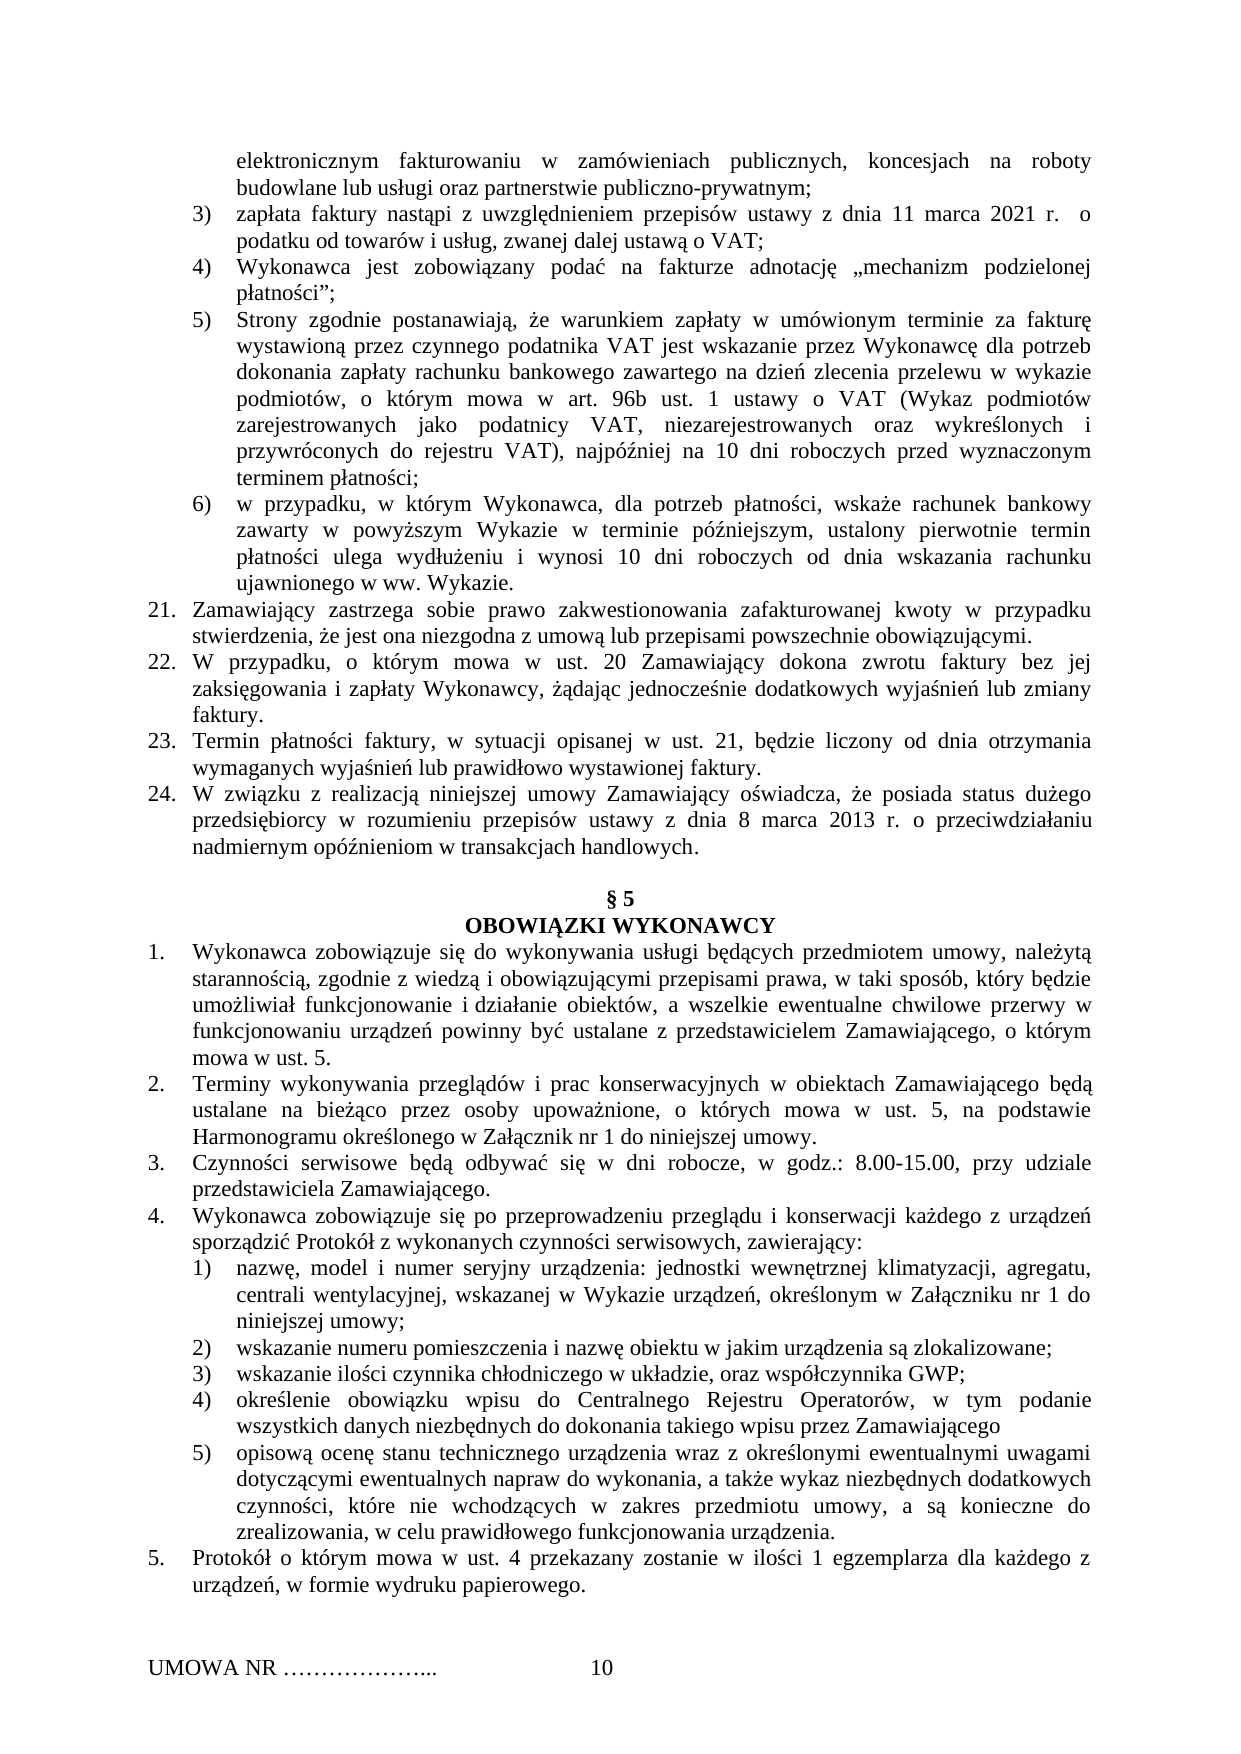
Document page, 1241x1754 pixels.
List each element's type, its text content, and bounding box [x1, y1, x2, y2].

text § 5 [148, 886, 1093, 912]
list Wykonawca jest zobowiązany podać na fakturze adnotację „mechanizm podzielonej płatności”; [192, 253, 1093, 306]
list wskazanie ilości czynnika chłodniczego w układzie, oraz współczynnika GWP; [192, 1360, 1093, 1386]
list Protokół o którym mowa w ust. 4 przekazany zostanie w ilości 1 egzemplarza dla każdego z urządzeń, w formie wydruku papierowego. [148, 1544, 1093, 1597]
list Terminy wykonywania przeglądów i prac konserwacyjnych w obiektach Zamawiającego będą ustalane na bieżąco przez osoby upoważnione, o których mowa w ust. 5, na podstawie Harmonogramu określonego w Załącznik nr 1 do niniejszej umowy. [148, 1070, 1093, 1149]
list zapłata faktury nastąpi z uwzględnieniem przepisów ustawy z dnia 11 marca 2021 r. o podatku od towarów i usług, zwanej dalej ustawą o VAT; [192, 200, 1093, 253]
list w przypadku, w którym Wykonawca, dla potrzeb płatności, wskaże rachunek bankowy zawarty w powyższym Wykazie w terminie późniejszym, ustalony pierwotnie termin płatności ulega wydłużeniu i wynosi 10 dni roboczych od dnia wskazania rachunku ujawnionego w ww. Wykazie. [192, 490, 1093, 596]
list Czynności serwisowe będą odbywać się w dni robocze, w godz.: 8.00-15.00, przy udziale przedstawiciela Zamawiającego. [148, 1149, 1093, 1202]
list opisową ocenę stanu technicznego urządzenia wraz z określonymi ewentualnymi uwagami dotyczącymi ewentualnych napraw do wykonania, a także wykaz niezbędnych dodatkowych czynności, które nie wchodzących w zakres przedmiotu umowy, a są konieczne do zrealizowania, w celu prawidłowego funkcjonowania urządzenia. [192, 1439, 1093, 1544]
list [192, 148, 1093, 200]
list Wykonawca zobowiązuje się po przeprowadzeniu przeglądu i konserwacji każdego z urządzeń sporządzić Protokół z wykonanych czynności serwisowych, zawierający: [148, 1202, 1093, 1254]
list W przypadku, o którym mowa w ust. 20 Zamawiający dokona zwrotu faktury bez jej zaksięgowania i zapłaty Wykonawcy, żądając jednocześnie dodatkowych wyjaśnień lub zmiany faktury. [148, 648, 1093, 727]
list Termin płatności faktury, w sytuacji opisanej w ust. 21, będzie liczony od dnia otrzymania wymaganych wyjaśnień lub prawidłowo wystawionej faktury. [148, 727, 1093, 780]
list określenie obowiązku wpisu do Centralnego Rejestru Operatorów, w tym podanie wszystkich danych niezbędnych do dokonania takiego wpisu przez Zamawiającego [192, 1386, 1093, 1439]
list wskazanie numeru pomieszczenia i nazwę obiektu w jakim urządzenia są zlokalizowane; [192, 1333, 1093, 1360]
list Zamawiający zastrzega sobie prawo zakwestionowania zafakturowanej kwoty w przypadku stwierdzenia, że jest ona niezgodna z umową lub przepisami powszechnie obowiązującymi. [148, 596, 1093, 648]
text OBOWIĄZKI WYKONAWCY [148, 912, 1093, 938]
list W związku z realizacją niniejszej umowy Zamawiający oświadcza, że posiada status dużego przedsiębiorcy w rozumieniu przepisów ustawy z dnia 8 marca 2013 r. o przeciwdziałaniu nadmiernym opóźnieniom w transakcjach handlowych. [148, 780, 1093, 859]
list Wykonawca zobowiązuje się do wykonywania usługi będących przedmiotem umowy, należytą starannością, zgodnie z wiedzą i obowiązującymi przepisami prawa, w taki sposób, który będzie umożliwiał funkcjonowanie i działanie obiektów, a wszelkie ewentualne chwilowe przerwy w funkcjonowaniu urządzeń powinny być ustalane z przedstawicielem Zamawiającego, o którym mowa w ust. 5. [148, 938, 1093, 1070]
list nazwę, model i numer seryjny urządzenia: jednostki wewnętrznej klimatyzacji, agregatu, centrali wentylacyjnej, wskazanej w Wykazie urządzeń, określonym w Załączniku nr 1 do niniejszej umowy; [192, 1254, 1093, 1333]
list Strony zgodnie postanawiają, że warunkiem zapłaty w umówionym terminie za fakturę wystawioną przez czynnego podatnika VAT jest wskazanie przez Wykonawcę dla potrzeb dokonania zapłaty rachunku bankowego zawartego na dzień zlecenia przelewu w wykazie podmiotów, o którym mowa w art. 96b ust. 1 ustawy o VAT (Wykaz podmiotów zarejestrowanych jako podatnicy VAT, niezarejestrowanych oraz wykreślonych i przywróconych do rejestru VAT), najpóźniej na 10 dni roboczych przed wyznaczonym terminem płatności; [192, 306, 1093, 490]
